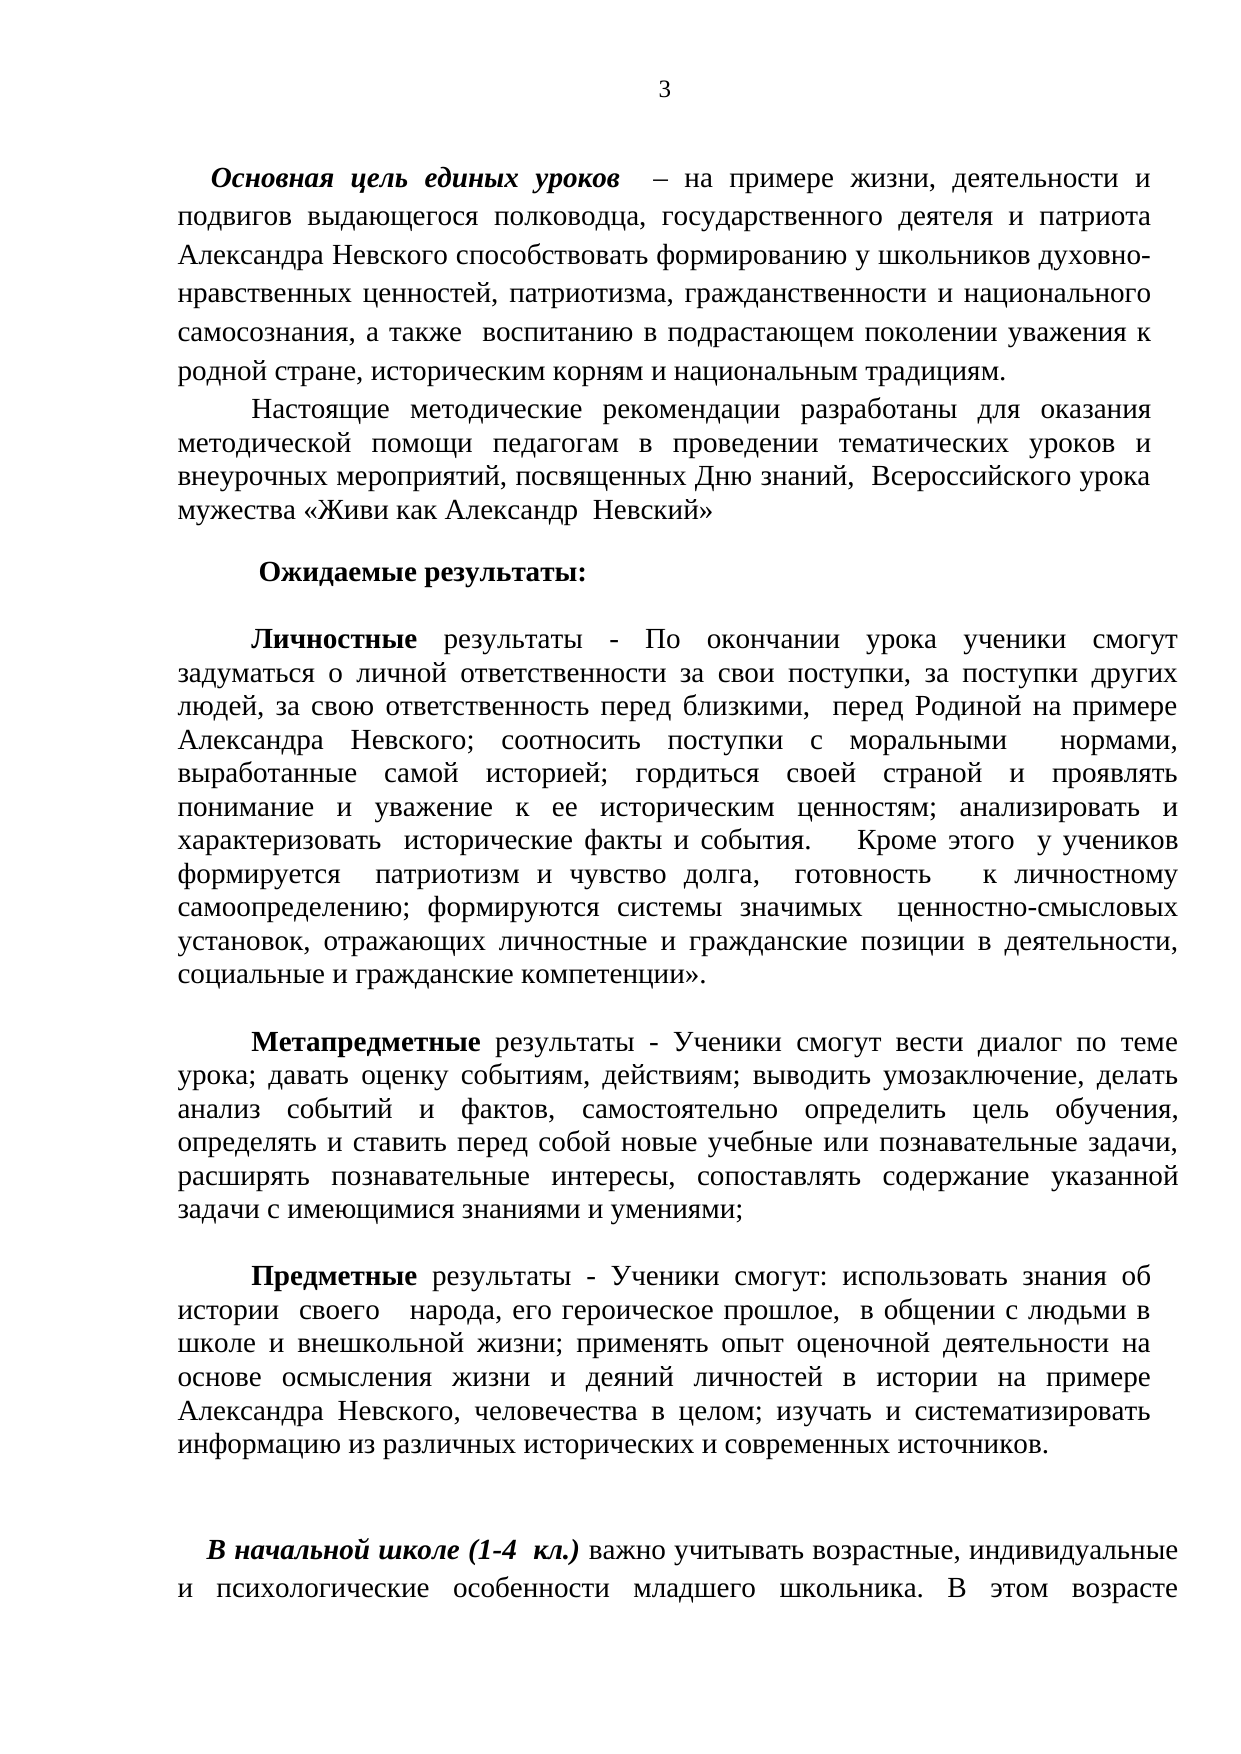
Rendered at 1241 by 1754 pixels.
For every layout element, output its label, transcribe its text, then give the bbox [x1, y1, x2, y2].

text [177, 1532, 1179, 1604]
text Предметные результаты - Ученики смогут: использовать знания об истории своего народа, его героическое прошлое, в общении с людьми в школе и внешкольной жизни; применять опыт оценочной деятельности на основе осмысления жизни и деяний личностей в истории на примере Александра Невского, человечества в целом; изучать и систематизировать информацию из различных исторических и современных источников. [177, 1258, 1152, 1460]
text Личностные результаты - По окончании урока ученики смогут задуматься о личной ответственности за свои поступки, за поступки других людей, за свою ответственность перед близкими, перед Родиной на примере Александра Невского; соотносить поступки с моральными нормами, выработанные самой историей; гордиться своей страной и проявлять понимание и уважение к ее историческим ценностям; анализировать и характеризовать исторические факты и события. Кроме этого у учеников формируется патриотизм и чувство долга, готовность к личностному самоопределению; формируются системы значимых ценностно-смысловых установок, отражающих личностные и гражданские позиции в деятельности, социальные и гражданские компетенции». [177, 621, 1179, 990]
text Ожидаемые результаты: [177, 554, 1152, 588]
text Метапредметные результаты - Ученики смогут вести диалог по теме урока; давать оценку событиям, действиям; выводить умозаключение, делать анализ событий и фактов, самостоятельно определить цель обучения, определять и ставить перед собой новые учебные или познавательные задачи, расширять познавательные интересы, сопоставлять содержание указанной задачи с имеющимися знаниями и умениями; [177, 1024, 1179, 1225]
text Основная цель единых уроков – на примере жизни, деятельности и подвигов выдающегося полководца, государственного деятеля и патриота Александра Невского способствовать формированию у школьников духовно-нравственных ценностей, патриотизма, гражданственности и национального самосознания, а также воспитанию в подрастающем поколении уважения к родной стране, историческим корням и национальным традициям. [177, 160, 1152, 386]
text Настоящие методические рекомендации разработаны для оказания методической помощи педагогам в проведении тематических уроков и внеурочных мероприятий, посвященных Дню знаний, Всероссийского урока мужества «Живи как Александр Невский» [177, 391, 1152, 525]
